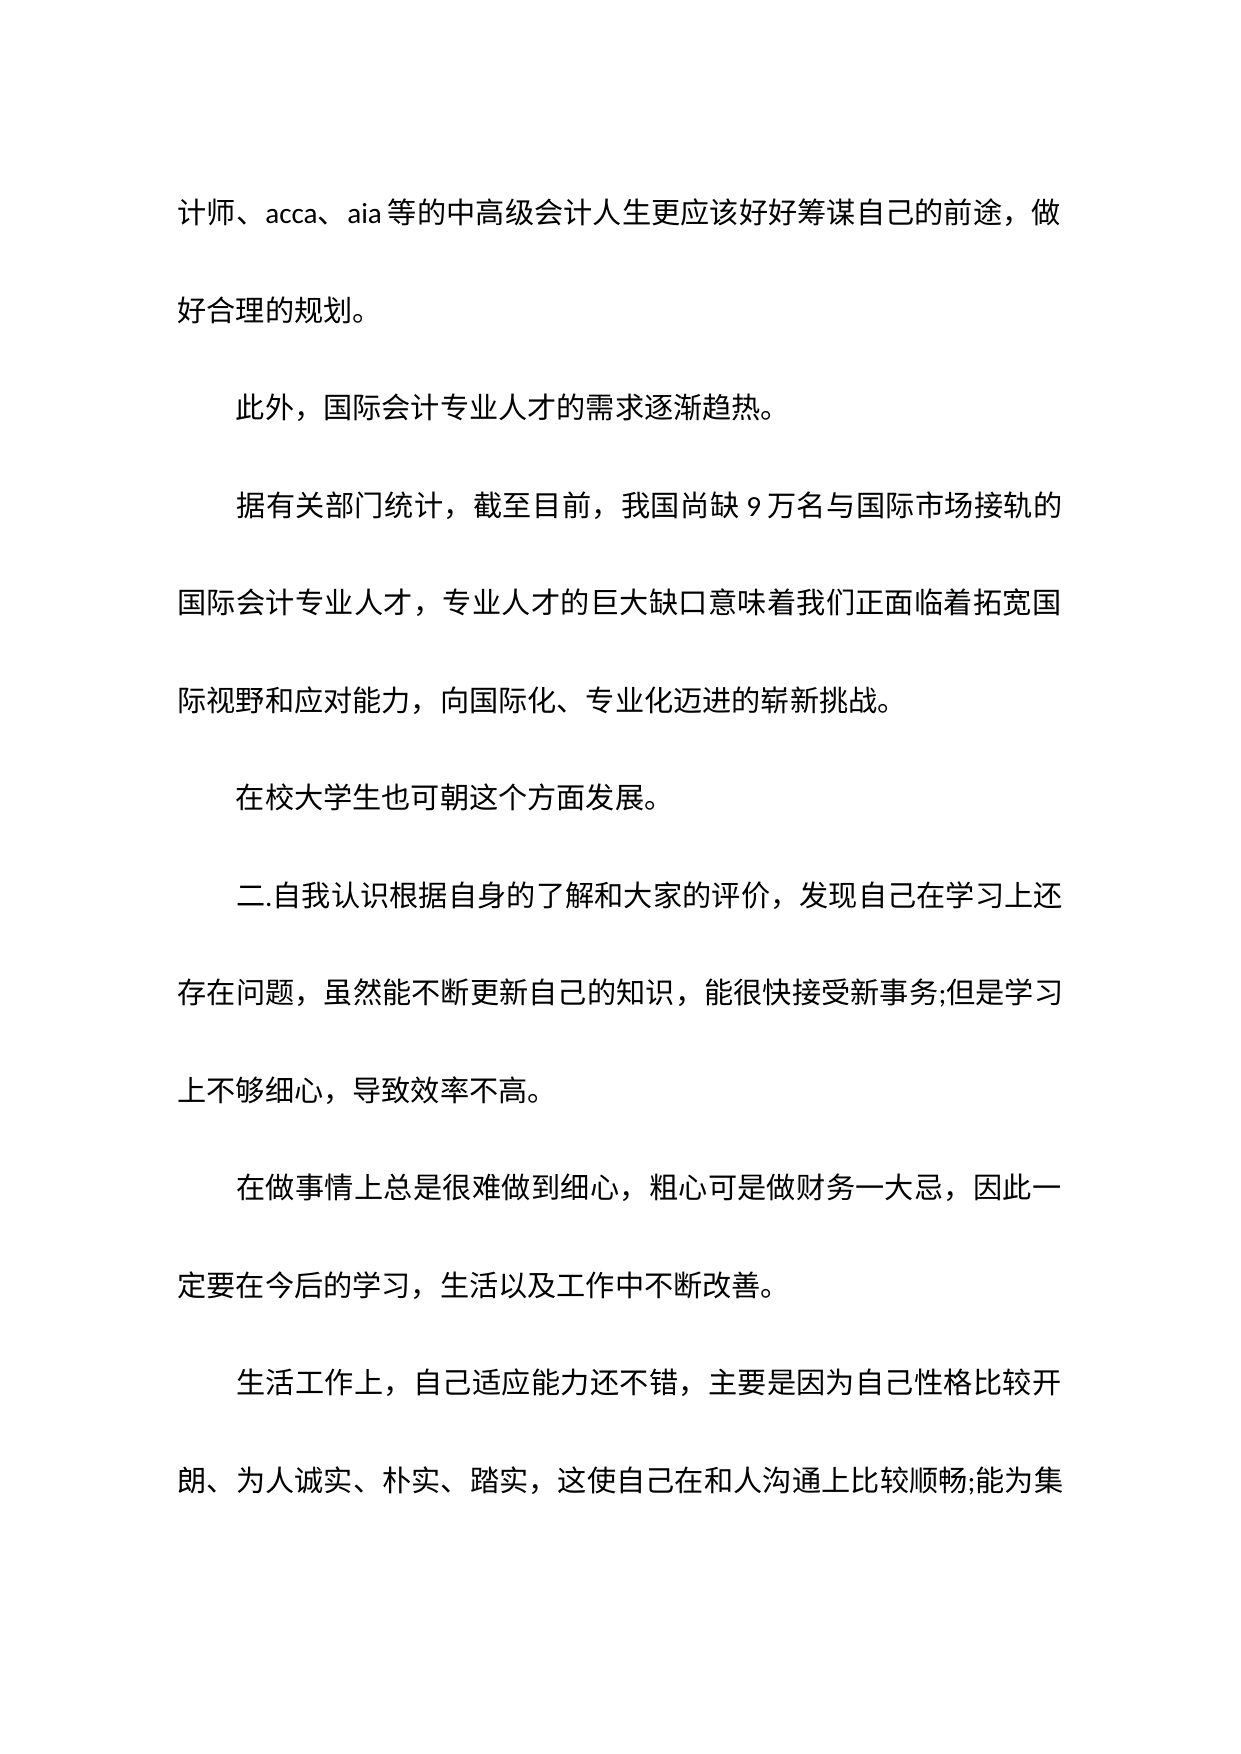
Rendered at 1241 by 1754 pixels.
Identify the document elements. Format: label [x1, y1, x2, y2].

text [177, 178, 1063, 1511]
